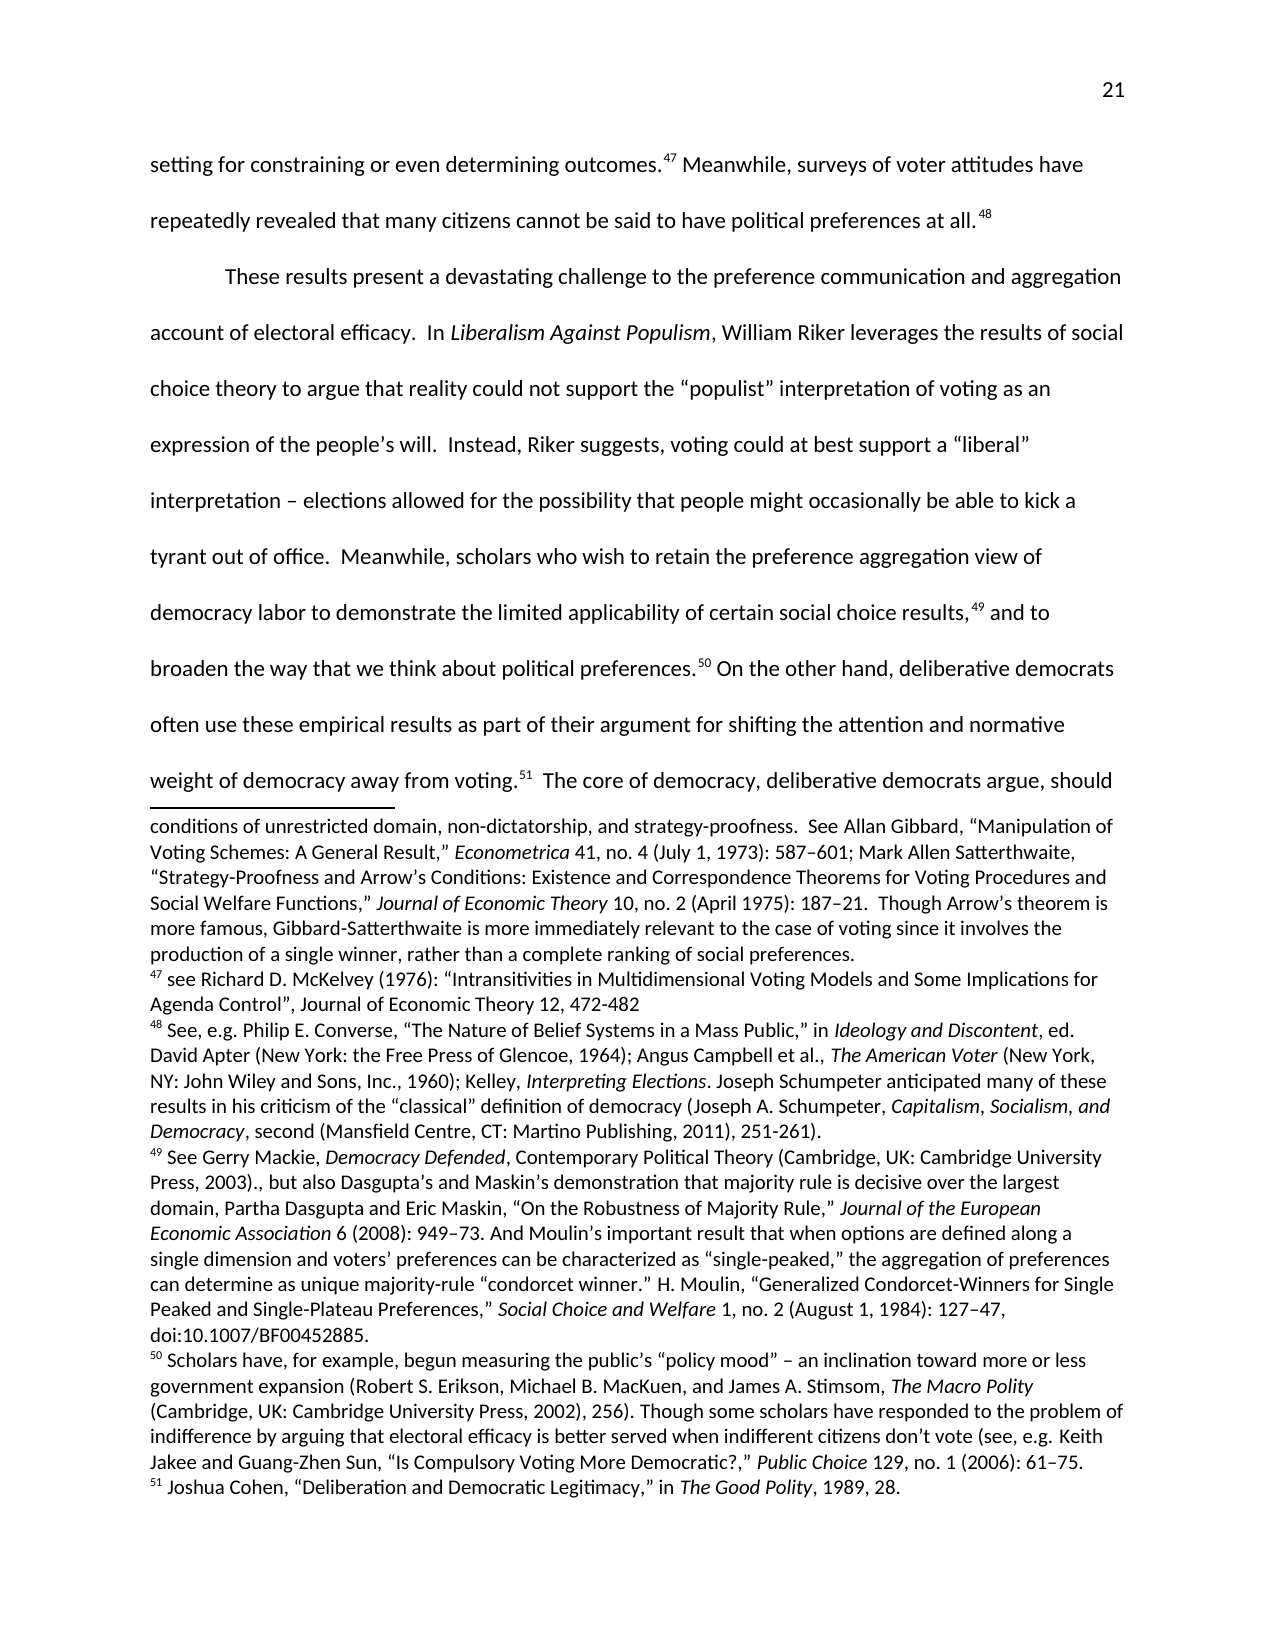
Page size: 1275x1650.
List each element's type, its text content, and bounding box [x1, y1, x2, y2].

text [150, 150, 1125, 234]
text These results present a devastating challenge to the preference communication and aggregation account of electoral efficacy. In Liberalism Against Populism, William Riker leverages the results of social choice theory to argue that reality could not support the “populist” interpretation of voting as an expression of the people’s will. Instead, Riker suggests, voting could at best support a “liberal” interpretation – elections allowed for the possibility that people might occasionally be able to kick a tyrant out of office. Meanwhile, scholars who wish to retain the preference aggregation view of democracy labor to demonstrate the limited applicability of certain social choice results, and to broaden the way that we think about political preferences. On the other hand, deliberative democrats often use these empirical results as part of their argument for shifting the attention and normative weight of democracy away from voting. The core of democracy, deliberative democrats argue, should not be about the aggregation of individual preferences, but about that way citizens form their political preferences in a process of shared reasoning with others. [150, 262, 1125, 794]
